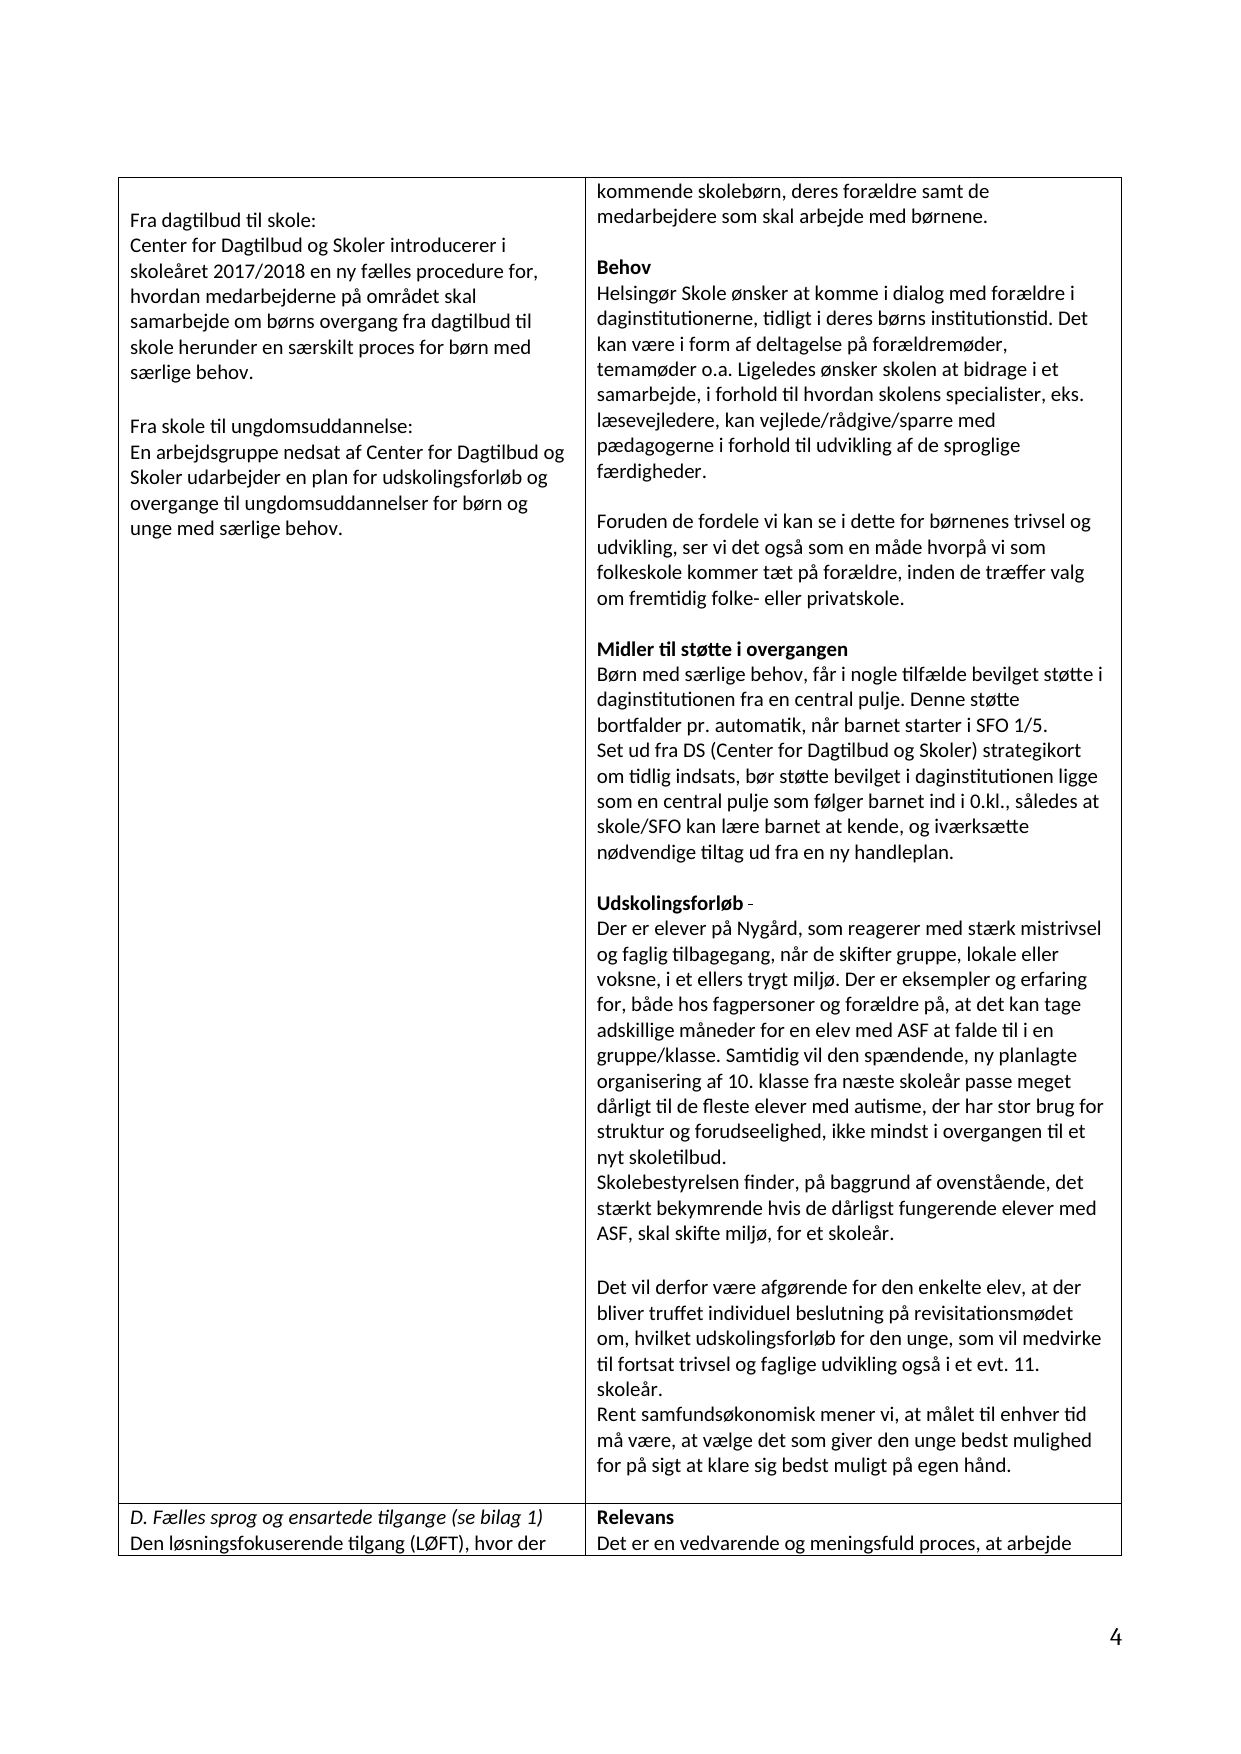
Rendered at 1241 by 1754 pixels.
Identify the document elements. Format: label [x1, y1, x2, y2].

table_cell [586, 178, 1121, 1503]
table_cell [586, 1504, 1121, 1555]
table_cell [119, 1504, 585, 1555]
table_cell [119, 178, 585, 1503]
